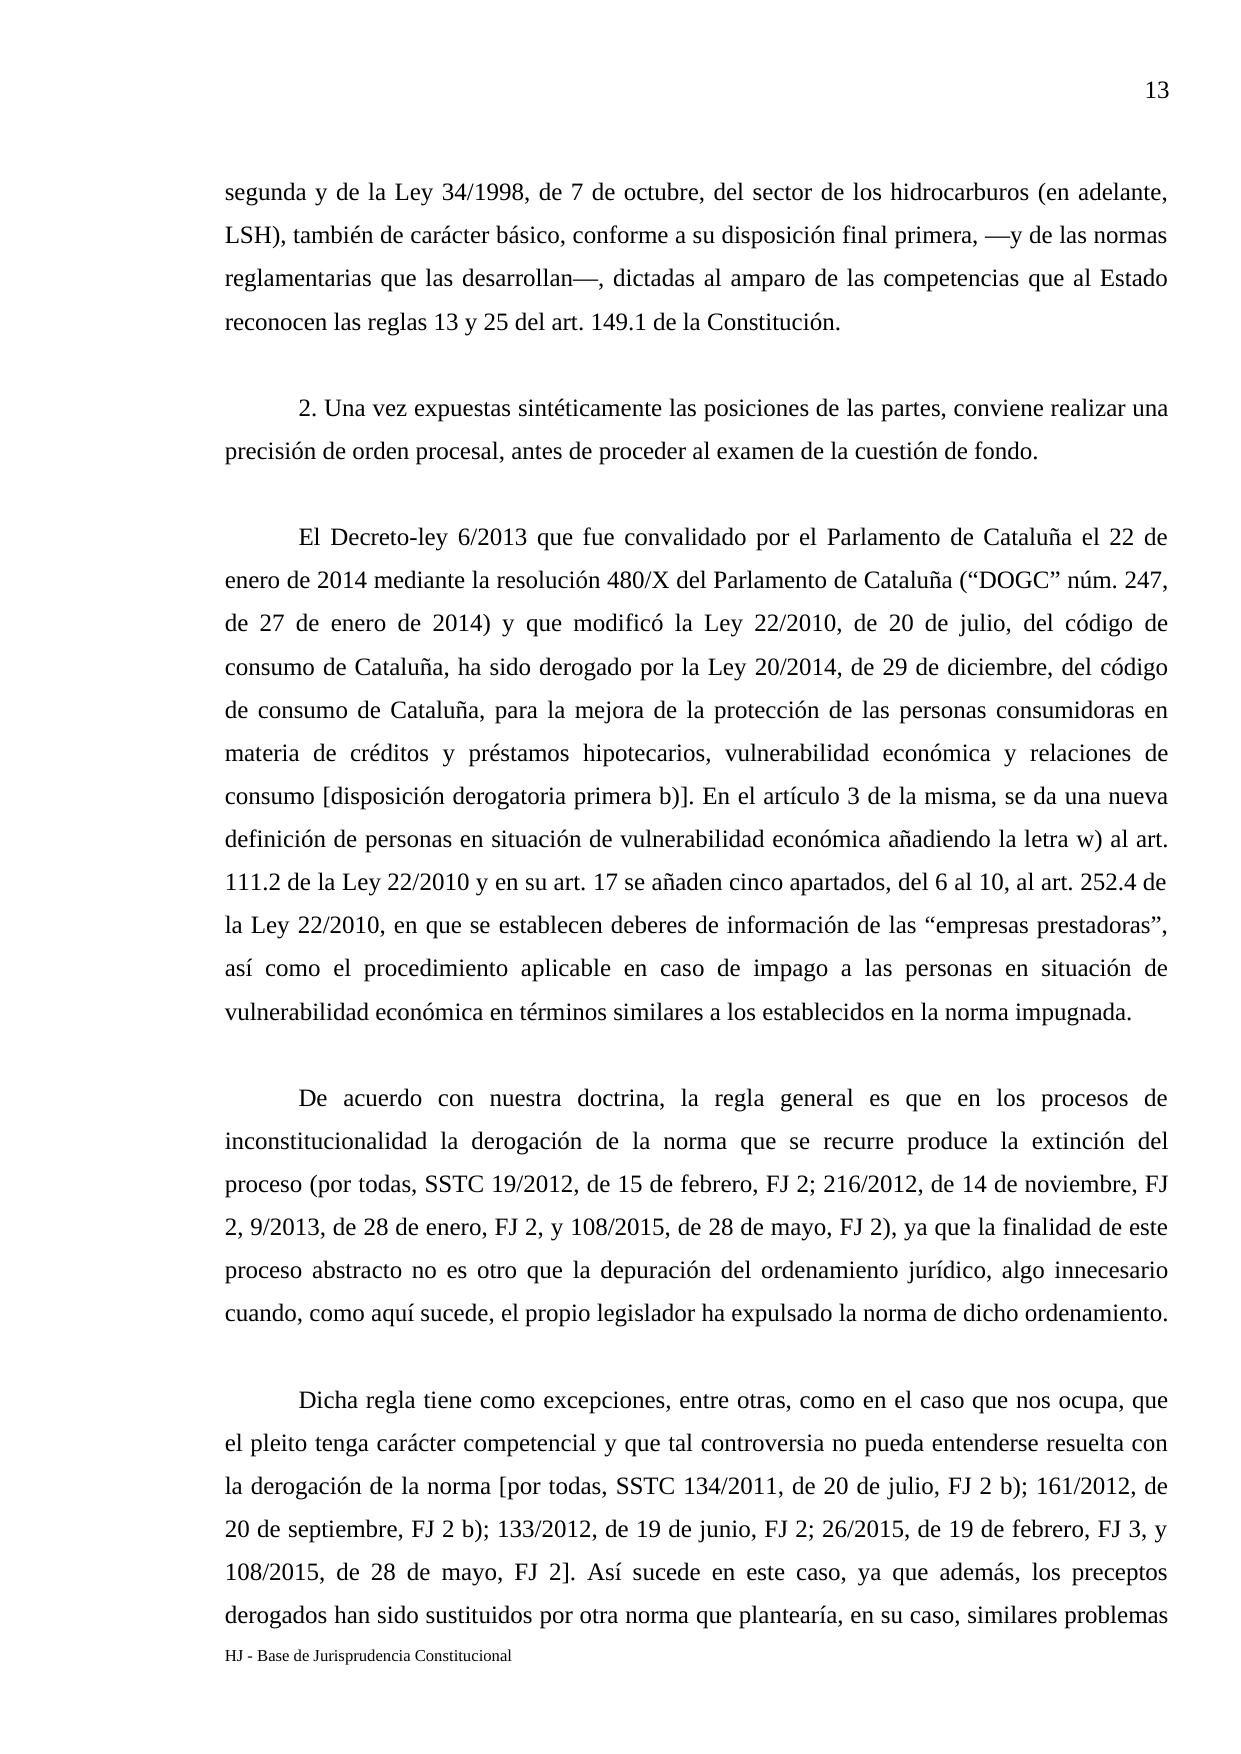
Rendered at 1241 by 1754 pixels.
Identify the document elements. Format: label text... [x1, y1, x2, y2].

text 2. Una vez expuestas sintéticamente las posiciones de las partes, conviene realizar una precisión de orden procesal, antes de proceder al examen de la cuestión de fondo. [224, 393, 1169, 465]
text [224, 177, 1169, 335]
text De acuerdo con nuestra doctrina, la regla general es que en los procesos de inconstitucionalidad la derogación de la norma que se recurre produce la extinción del proceso (por todas, SSTC 19/2012, de 15 de febrero, FJ 2; 216/2012, de 14 de noviembre, FJ 2, 9/2013, de 28 de enero, FJ 2, y 108/2015, de 28 de mayo, FJ 2), ya que la finalidad de este proceso abstracto no es otro que la depuración del ordenamiento jurídico, algo innecesario cuando, como aquí sucede, el propio legislador ha expulsado la norma de dicho ordenamiento. [224, 1083, 1169, 1327]
text El Decreto-ley 6/2013 que fue convalidado por el Parlamento de Cataluña el 22 de enero de 2014 mediante la resolución 480/X del Parlamento de Cataluña (“DOGC” núm. 247, de 27 de enero de 2014) y que modificó la Ley 22/2010, de 20 de julio, del código de consumo de Cataluña, ha sido derogado por la Ley 20/2014, de 29 de diciembre, del código de consumo de Cataluña, para la mejora de la protección de las personas consumidoras en materia de créditos y préstamos hipotecarios, vulnerabilidad económica y relaciones de consumo [disposición derogatoria primera b)]. En el artículo 3 de la misma, se da una nueva definición de personas en situación de vulnerabilidad económica añadiendo la letra w) al art. 111.2 de la Ley 22/2010 y en su art. 17 se añaden cinco apartados, del 6 al 10, al art. 252.4 de la Ley 22/2010, en que se establecen deberes de información de las “empresas prestadoras”, así como el procedimiento aplicable en caso de impago a las personas en situación de vulnerabilidad económica en términos similares a los establecidos en la norma impugnada. [224, 522, 1169, 1025]
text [224, 1385, 1169, 1629]
